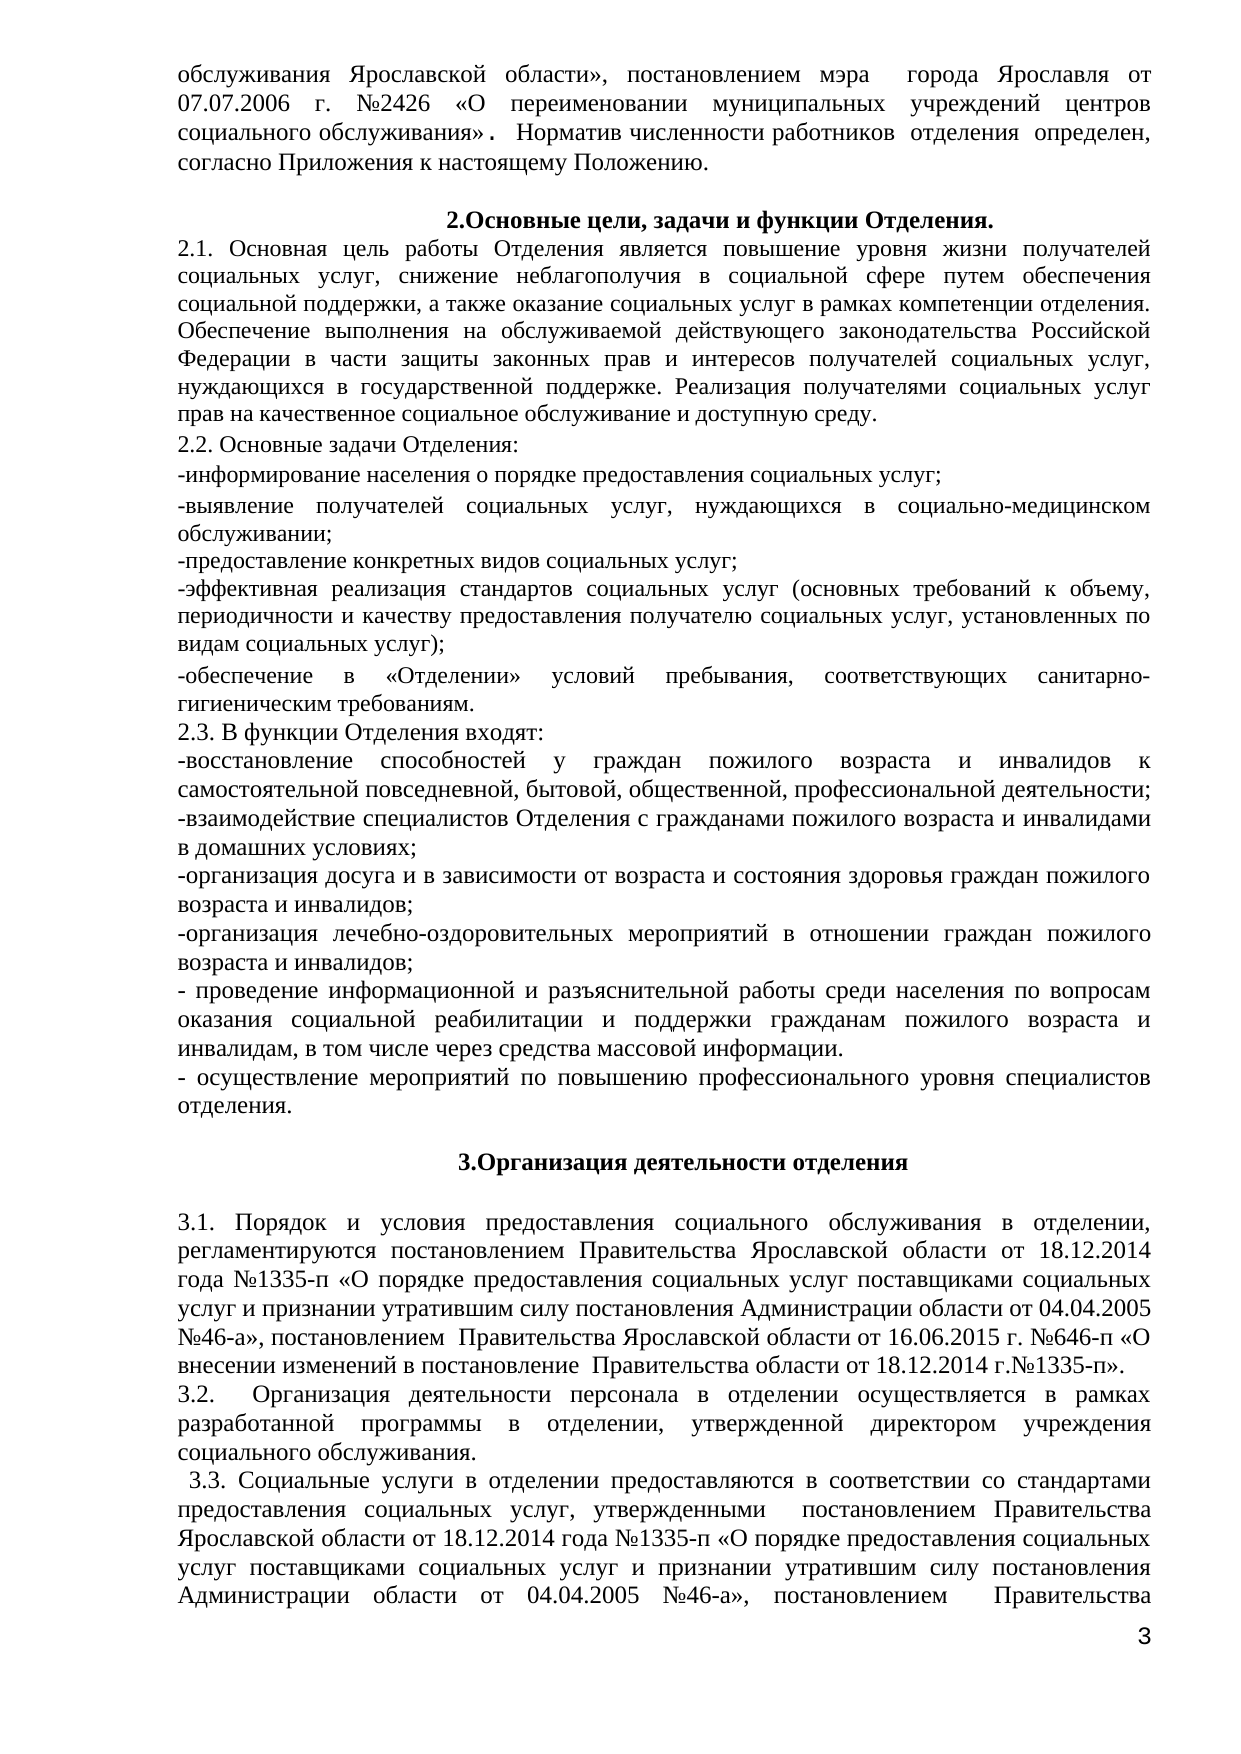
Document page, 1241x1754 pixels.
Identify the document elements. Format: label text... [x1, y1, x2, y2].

text 2.3. В функции Отделения входят: [177, 717, 1152, 745]
text -организация досуга и в зависимости от возраста и состояния здоровья граждан пожилого возраста и инвалидов; [177, 860, 1152, 918]
text -взаимодействие специалистов Отделения с гражданами пожилого возраста и инвалидами в домашних условиях; [177, 803, 1152, 860]
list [177, 1466, 1152, 1609]
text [177, 59, 1152, 176]
text 3.Организация деятельности отделения [215, 1147, 1152, 1176]
text -предоставление конкретных видов социальных услуг; [177, 546, 1152, 574]
text -восстановление способностей у граждан пожилого возраста и инвалидов к самостоятельной повседневной, бытовой, общественной, профессиональной деятельности; [177, 745, 1152, 803]
text - проведение информационной и разъяснительной работы среди населения по вопросам оказания социальной реабилитации и поддержки гражданам пожилого возраста и инвалидам, в том числе через средства массовой информации. [177, 975, 1152, 1062]
text 2.2. Основные задачи Отделения: [177, 430, 1152, 457]
text -организация лечебно-оздоровительных мероприятий в отношении граждан пожилого возраста и инвалидов; [177, 918, 1152, 975]
text 2.1. Основная цель работы Отделения является повышение уровня жизни получателей социальных услуг, снижение неблагополучия в социальной сфере путем обеспечения социальной поддержки, а также оказание социальных услуг в рамках компетенции отделения. Обеспечение выполнения на обслуживаемой действующего законодательства Российской Федерации в части защиты законных прав и интересов получателей социальных услуг, нуждающихся в государственной поддержке. Реализация получателями социальных услуг прав на качественное социальное обслуживание и доступную среду. [177, 234, 1152, 427]
text -обеспечение в «Отделении» условий пребывания, соответствующих санитарно-гигиеническим требованиям. [177, 661, 1152, 717]
text -эффективная реализация стандартов социальных услуг (основных требований к объему, периодичности и качеству предоставления получателю социальных услуг, установленных по видам социальных услуг); [177, 574, 1152, 657]
text 3.2. Организация деятельности персонала в отделении осуществляется в рамках разработанной программы в отделении, утвержденной директором учреждения социального обслуживания. [177, 1379, 1152, 1466]
text -выявление получателей социальных услуг, нуждающихся в социально-медицинском обслуживании; [177, 491, 1152, 546]
text 3.1. Порядок и условия предоставления социального обслуживания в отделении, регламентируются постановлением Правительства Ярославской области от 18.12.2014 года №1335-п «О порядке предоставления социальных услуг поставщиками социальных услуг и признании утратившим силу постановления Администрации области от 04.04.2005 №46-а», постановлением Правительства Ярославской области от 16.06.2015 г. №646-п «О внесении изменений в постановление Правительства области от 18.12.2014 г.№1335-п». [177, 1207, 1152, 1379]
text 2.Основные цели, задачи и функции Отделения. [288, 205, 1152, 234]
text - осуществление мероприятий по повышению профессионального уровня специалистов отделения. [177, 1062, 1152, 1119]
text -информирование населения о порядке предоставления социальных услуг; [177, 460, 1152, 488]
